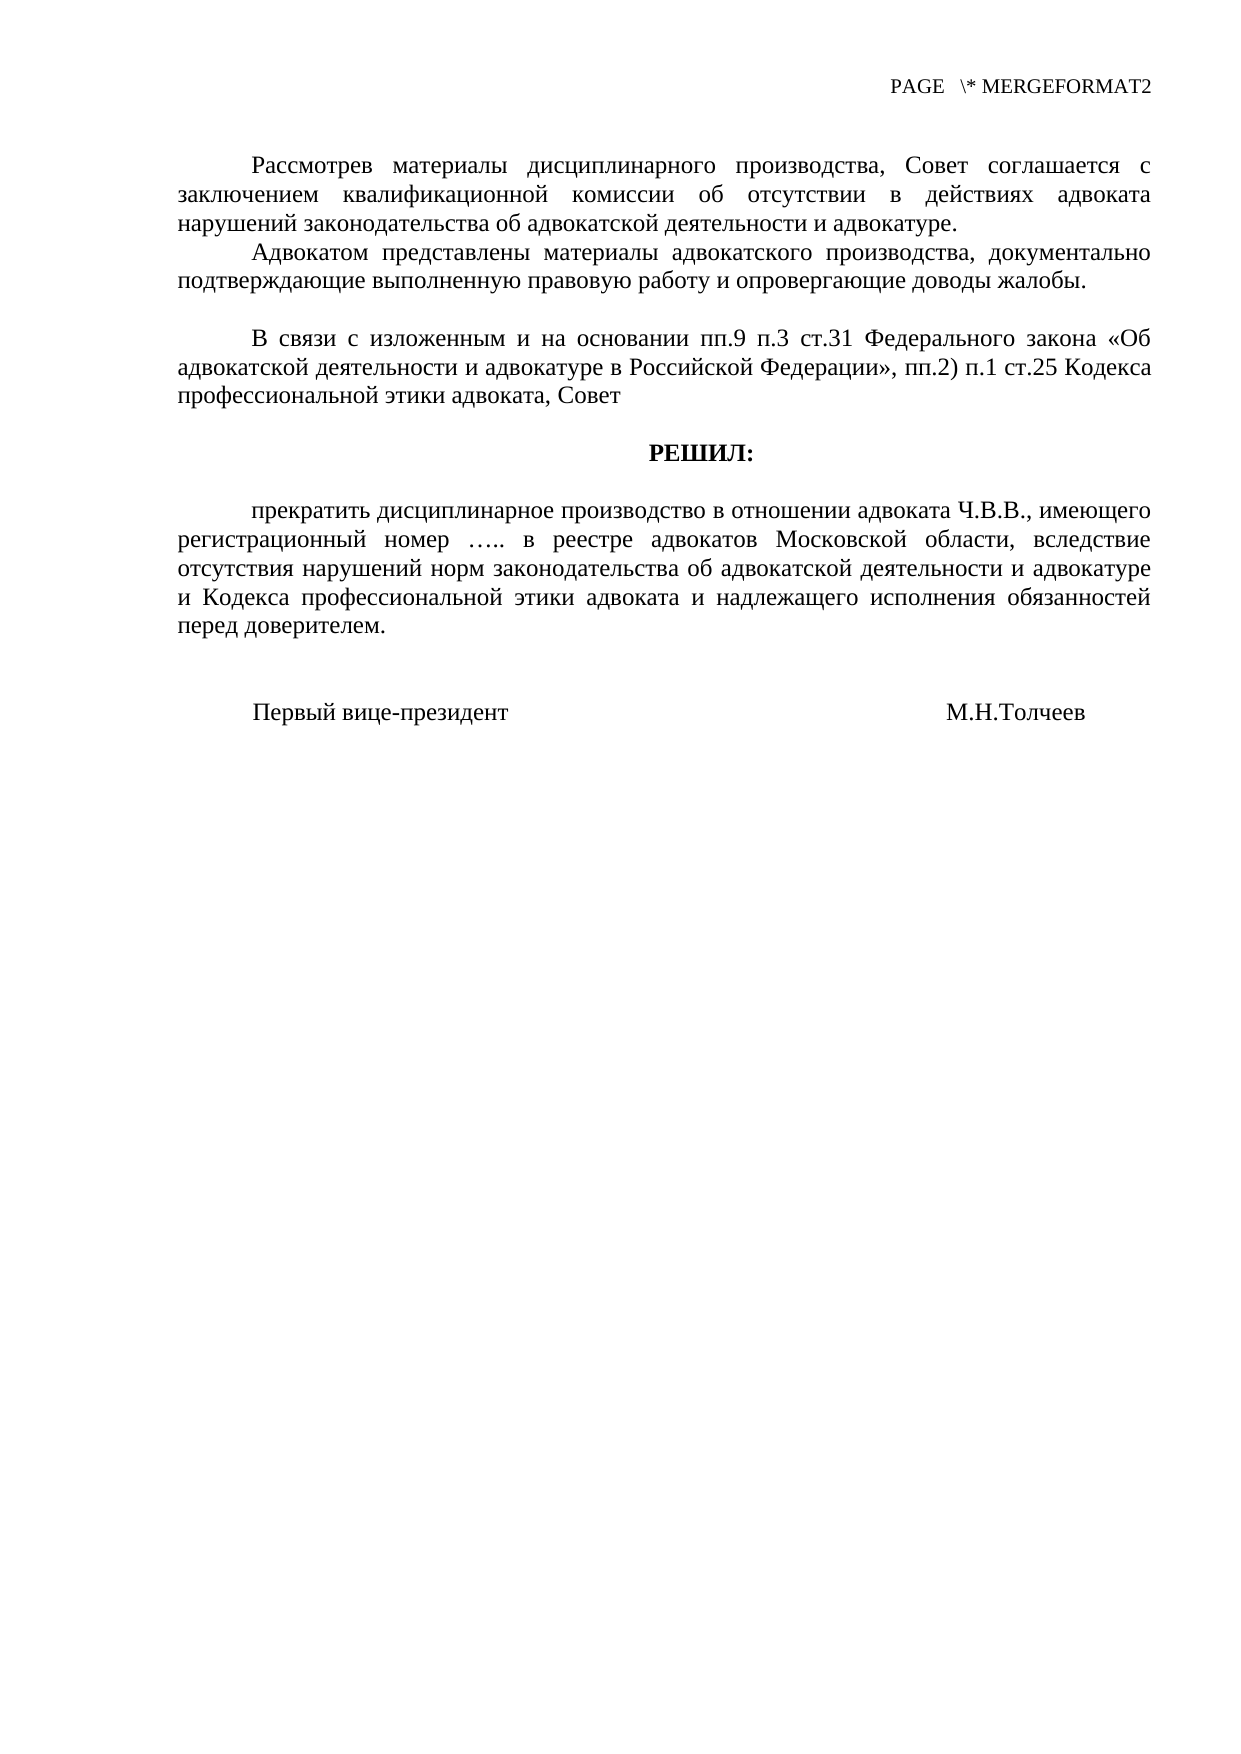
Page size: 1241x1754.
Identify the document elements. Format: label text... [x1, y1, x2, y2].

text РЕШИЛ: [177, 438, 1152, 467]
text В связи с изложенным и на основании пп.9 п.3 ст.31 Федерального закона «Об адвокатской деятельности и адвокатуре в Российской Федерации», пп.2) п.1 ст.25 Кодекса профессиональной этики адвоката, Совет [177, 323, 1152, 409]
text прекратить дисциплинарное производство в отношении адвоката Ч.В.В., имеющего регистрационный номер ….. в реестре адвокатов Московской области, вследствие отсутствия нарушений норм законодательства об адвокатской деятельности и адвокатуре и Кодекса профессиональной этики адвоката и надлежащего исполнения обязанностей перед доверителем. [177, 496, 1152, 639]
text Рассмотрев материалы дисциплинарного производства, Совет соглашается с заключением квалификационной комиссии об отсутствии в действиях адвоката нарушений законодательства об адвокатской деятельности и адвокатуре. [177, 151, 1152, 237]
text Первый вице-президент М.Н.Толчеев [252, 697, 1152, 726]
text Адвокатом представлены материалы адвокатского производства, документально подтверждающие выполненную правовую работу и опровергающие доводы жалобы. [177, 237, 1152, 294]
